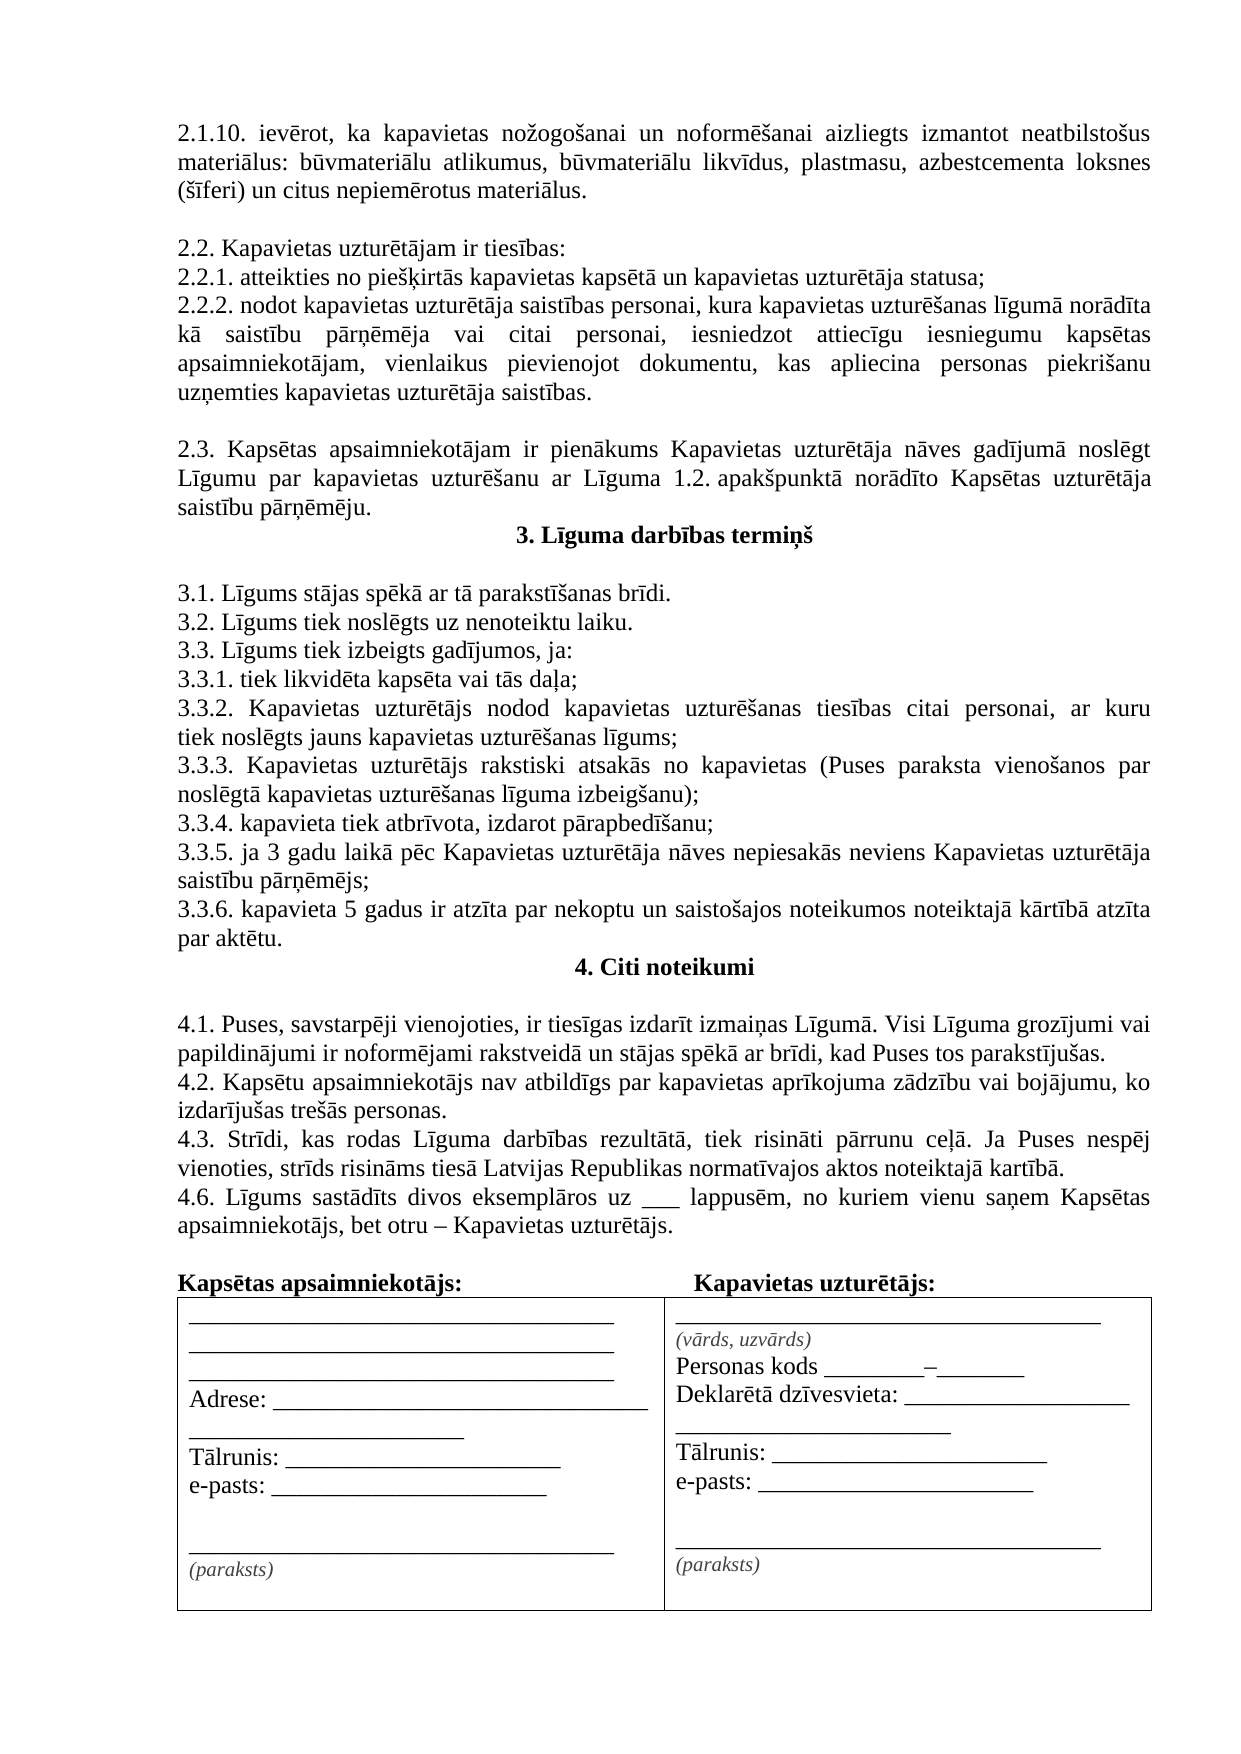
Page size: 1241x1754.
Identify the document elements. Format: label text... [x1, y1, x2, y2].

text 3.2. Līgums tiek noslēgts uz nenoteiktu laiku. [177, 607, 1152, 636]
table_header __________________________________ __________________________________ __________________________________ Adrese: ______________________________ ______________________ Tālrunis: ______________________ e-pasts: ______________________ __________________________________ (paraksts) [178, 1298, 664, 1609]
text 3.3.1. tiek likvidēta kapsēta vai tās daļa; [177, 664, 1152, 693]
text 2.2.1. atteikties no piešķirtās kapavietas kapsētā un kapavietas uzturētāja statusa; [177, 262, 1152, 291]
text 4. Citi noteikumi [177, 952, 1152, 981]
text 3.3.3. Kapavietas uzturētājs rakstiski atsakās no kapavietas (Puses paraksta vienošanos par noslēgtā kapavietas uzturēšanas līguma izbeigšanu); [177, 751, 1152, 808]
text 3.3.2. Kapavietas uzturētājs nodod kapavietas uzturēšanas tiesības citai personai, ar kuru tiek noslēgts jauns kapavietas uzturēšanas līgums; [177, 693, 1152, 751]
text 3.3.4. kapavieta tiek atbrīvota, izdarot pārapbedīšanu; [177, 808, 1152, 837]
text 4.6. Līgums sastādīts divos eksemplāros uz ___ lappusēm, no kuriem vienu saņem Kapsētas apsaimniekotājs, bet otru – Kapavietas uzturētājs. [177, 1182, 1152, 1239]
text 3. Līguma darbības termiņš [177, 521, 1152, 549]
text 3.3.6. kapavieta 5 gadus ir atzīta par nekoptu un saistošajos noteikumos noteiktajā kārtībā atzīta par aktētu. [177, 894, 1152, 952]
text 2.1.10. ievērot, ka kapavietas nožogošanai un noformēšanai aizliegts izmantot neatbilstošus materiālus: būvmateriālu atlikumus, būvmateriālu likvīdus, plastmasu, azbestcementa loksnes (šīferi) un citus nepiemērotus materiālus. [177, 118, 1152, 204]
text 2.2.2. nodot kapavietas uzturētāja saistības personai, kura kapavietas uzturēšanas līgumā norādīta kā saistību pārņēmēja vai citai personai, iesniedzot attiecīgu iesniegumu kapsētas apsaimniekotājam, vienlaikus pievienojot dokumentu, kas apliecina personas piekrišanu uzņemties kapavietas uzturētāja saistības. [177, 291, 1152, 406]
text 4.3. Strīdi, kas rodas Līguma darbības rezultātā, tiek risināti pārrunu ceļā. Ja Puses nespēj vienoties, strīds risināms tiesā Latvijas Republikas normatīvajos aktos noteiktajā kartībā. [177, 1124, 1152, 1182]
text 3.3. Līgums tiek izbeigts gadījumos, ja: [177, 636, 1152, 664]
text 4.2. Kapsētu apsaimniekotājs nav atbildīgs par kapavietas aprīkojuma zādzību vai bojājumu, ko izdarījušas trešās personas. [177, 1067, 1152, 1124]
text Kapsētas apsaimniekotājs: Kapavietas uzturētājs: [177, 1268, 1152, 1297]
text 3.3.5. ja 3 gadu laikā pēc Kapavietas uzturētāja nāves nepiesakās neviens Kapavietas uzturētāja saistību pārņēmējs; [177, 837, 1152, 894]
text 4.1. Puses, savstarpēji vienojoties, ir tiesīgas izdarīt izmaiņas Līgumā. Visi Līguma grozījumi vai papildinājumi ir noformējami rakstveidā un stājas spēkā ar brīdi, kad Puses tos parakstījušas. [177, 1009, 1152, 1067]
text 2.2. Kapavietas uzturētājam ir tiesības: [177, 233, 1152, 262]
text 3.1. Līgums stājas spēkā ar tā parakstīšanas brīdi. [177, 578, 1152, 607]
text 2.3. Kapsētas apsaimniekotājam ir pienākums Kapavietas uzturētāja nāves gadījumā noslēgt Līgumu par kapavietas uzturēšanu ar Līguma 1.2. apakšpunktā norādīto Kapsētas uzturētāja saistību pārņēmēju. [177, 434, 1152, 521]
table_header __________________________________ (vārds, uzvārds) Personas kods ________–_______ Deklarētā dzīvesvieta: __________________ ______________________ Tālrunis: ______________________ e-pasts: ______________________ __________________________________ (paraksts) [665, 1298, 1151, 1609]
